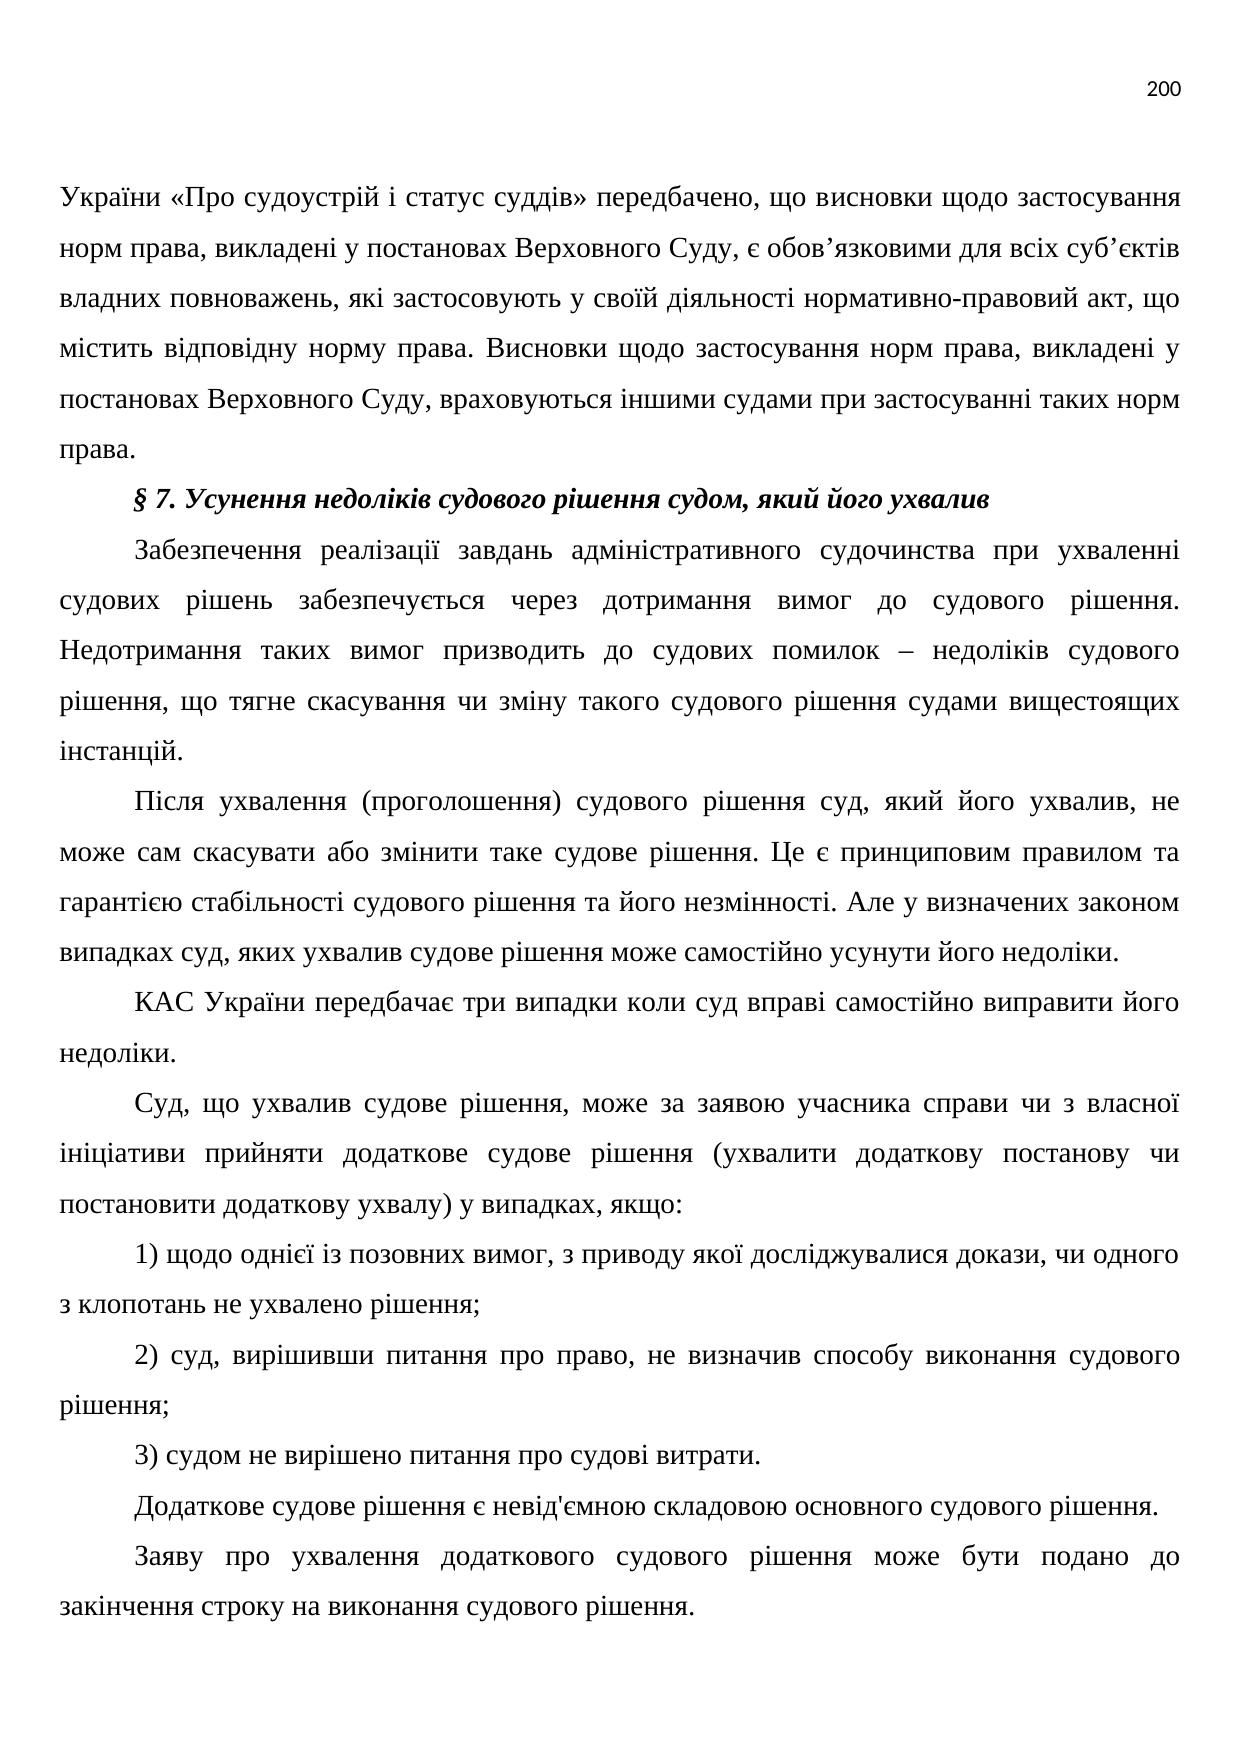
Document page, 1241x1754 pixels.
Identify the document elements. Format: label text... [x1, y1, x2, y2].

text 1) щодо однієї із позовних вимог, з приводу якої досліджувалися докази, чи одного з клопотань не ухвалено рішення; [59, 1236, 1181, 1320]
text Суд, що ухвалив судове рішення, може за заявою учасника справи чи з власної ініціативи прийняти додаткове судове рішення (ухвалити додаткову постанову чи постановити додаткову ухвалу) у випадках, якщо: [59, 1085, 1181, 1219]
text Після ухвалення (проголошення) судового рішення суд, який його ухвалив, не може сам скасувати або змінити таке судове рішення. Це є принциповим правилом та гарантією стабільності судового рішення та його незмінності. Але у визначених законом випадках суд, яких ухвалив судове рішення може самостійно усунути його недоліки. [59, 783, 1181, 968]
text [59, 179, 1181, 381]
text Заяву про ухвалення додаткового судового рішення може бути подано до закінчення строку на виконання судового рішення. [59, 1538, 1181, 1622]
text КАС України передбачає три випадки коли суд вправі самостійно виправити його недоліки. [59, 984, 1181, 1068]
text Забезпечення реалізації завдань адміністративного судочинства при ухваленні судових рішень забезпечується через дотримання вимог до судового рішення. Недотримання таких вимог призводить до судових помилок – недоліків судового рішення, що тягне скасування чи зміну такого судового рішення судами вищестоящих інстанцій. [59, 532, 1181, 767]
text Додаткове судове рішення є невід'ємною складовою основного судового рішення. [59, 1488, 1181, 1521]
text 2) суд, вирішивши питання про право, не визначив способу виконання судового рішення; [59, 1337, 1181, 1421]
text 3) судом не вирішено питання про судові витрати. [59, 1437, 1181, 1471]
text § 7. Усунення недоліків судового рішення судом, який його ухвалив [59, 481, 1181, 515]
